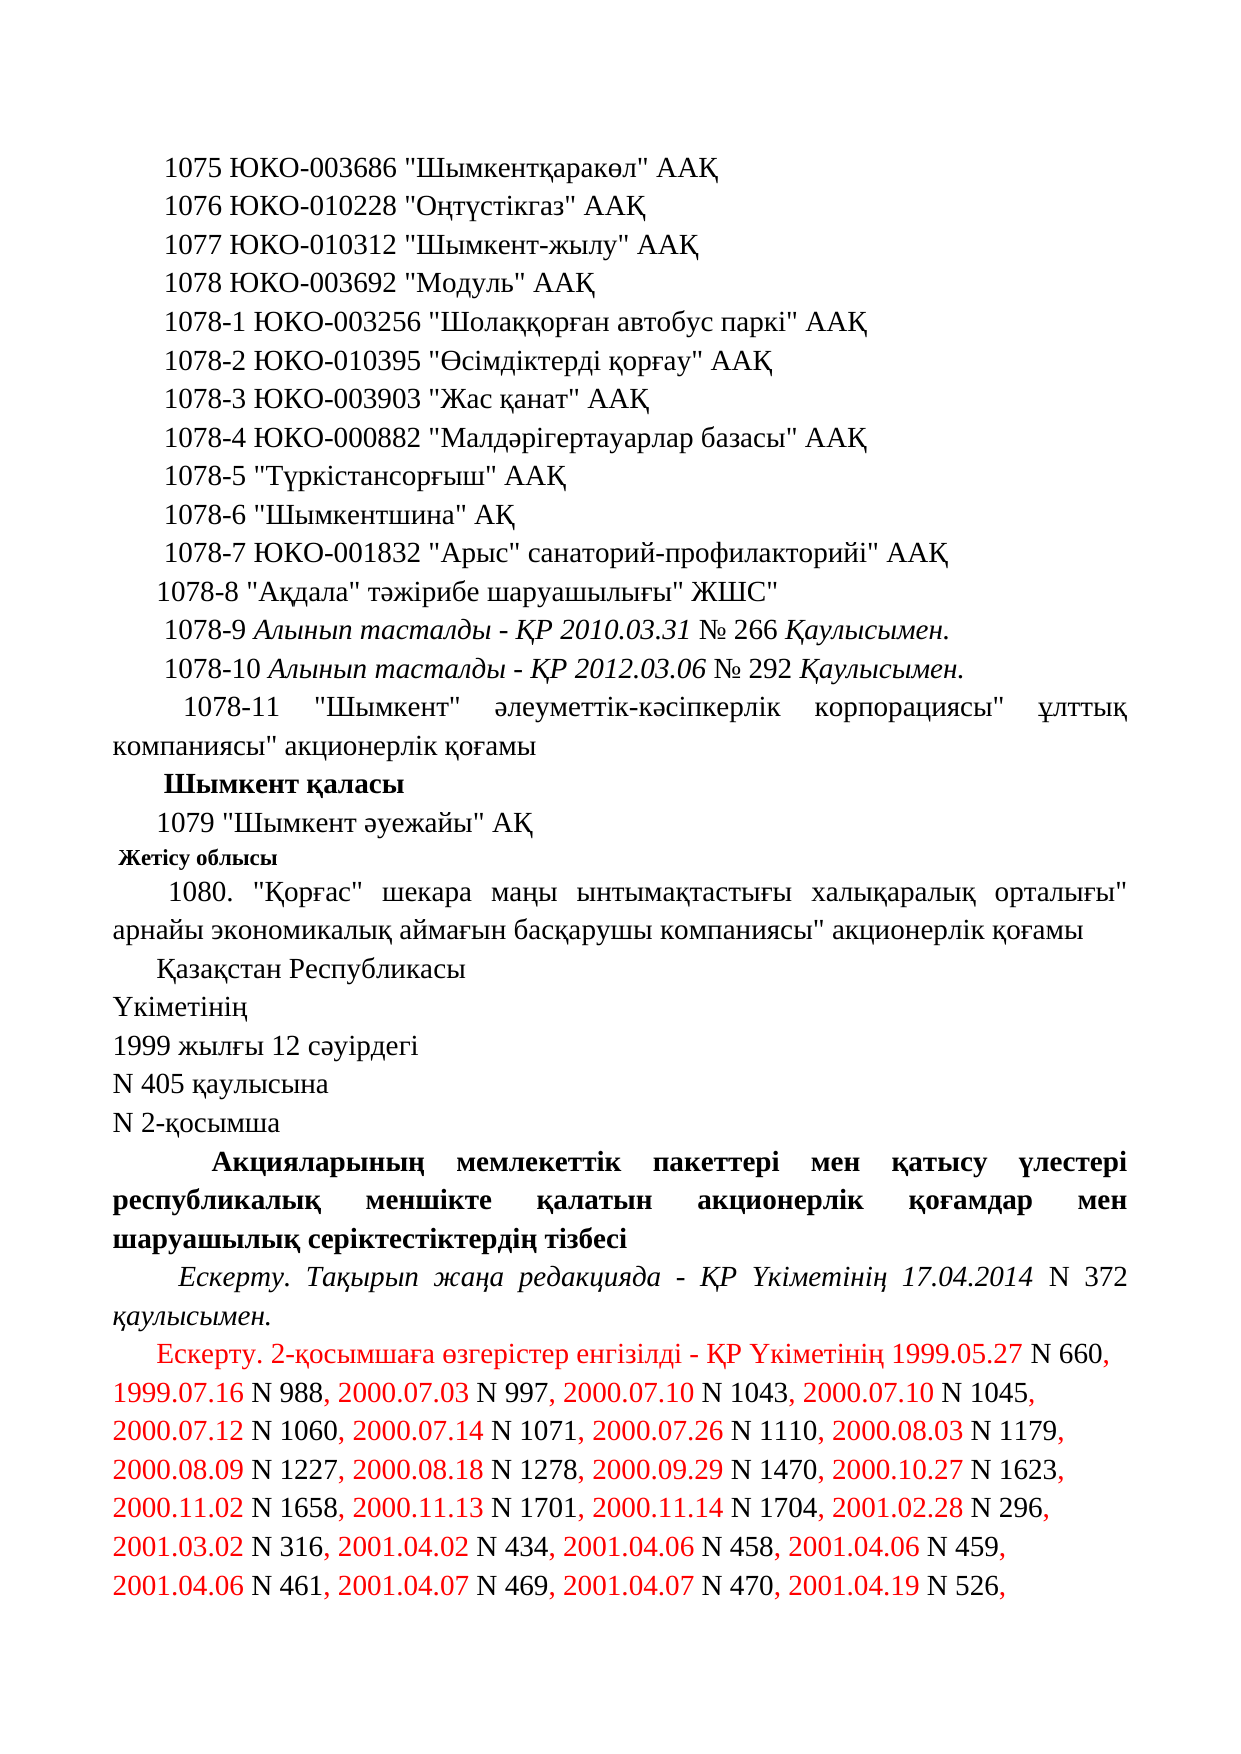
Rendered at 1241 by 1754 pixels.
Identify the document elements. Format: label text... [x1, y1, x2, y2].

text 1075 ЮКО-003686 "Шымкентқаракөл" ААҚ [112, 150, 1128, 183]
text Жетісу облысы [112, 844, 1128, 870]
text 1080. "Қорғас" шекара маңы ынтымақтастығы халықаралық орталығы" арнайы экономикалық аймағын басқарушы компаниясы" акционерлік қоғамы [112, 874, 1128, 946]
text 1078-8 "Ақдала" тәжірибе шаруашылығы" ЖШС" [112, 574, 1128, 607]
text 1078-9 Алынып тасталды - ҚР 2010.03.31 № 266 Қаулысымен. [112, 612, 1128, 646]
text Үкіметінің [112, 989, 1128, 1023]
text Шымкент қаласы [112, 767, 1128, 800]
text 1078-11 "Шымкент" әлеуметтік-кәсіпкерлік корпорациясы" ұлттық компаниясы" акционерлік қоғамы [112, 689, 1128, 762]
text 1079 "Шымкент әуежайы" АҚ [112, 805, 1128, 839]
text 1078-1 ЮКО-003256 "Шолаққорған автобус паркі" ААҚ [112, 304, 1128, 338]
text 1076 ЮКО-010228 "Оңтүстікгаз" ААҚ [112, 188, 1128, 222]
text N 2-қосымша [112, 1105, 1128, 1139]
text 1078-7 ЮКО-001832 "Арыс" санаторий-профилакторийі" ААҚ [112, 535, 1128, 569]
text Қазақстан Республикасы [112, 951, 1128, 984]
text 1078-6 "Шымкентшина" АҚ [112, 497, 1128, 530]
text 1999 жылғы 12 сәуірдегі [112, 1028, 1128, 1062]
text Ескерту. Тақырып жаңа редакцияда - ҚР Үкіметінің 17.04.2014 N 372 қаулысымен. [112, 1259, 1128, 1331]
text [112, 1336, 1128, 1601]
text 1078-3 ЮКО-003903 "Жас қанат" ААҚ [112, 381, 1128, 415]
text N 405 қаулысына [112, 1067, 1128, 1100]
text 1077 ЮКО-010312 "Шымкент-жылу" ААҚ [112, 227, 1128, 261]
text Акцияларының мемлекеттік пакеттері мен қатысу үлестері республикалық меншікте қалатын акционерлік қоғамдар мен шаруашылық серіктестіктердің тізбесі [112, 1144, 1128, 1254]
text 1078-2 ЮКО-010395 "Өсімдіктерді қорғау" ААҚ [112, 343, 1128, 376]
text 1078 ЮКО-003692 "Модуль" ААҚ [112, 266, 1128, 299]
text 1078-4 ЮКО-000882 "Малдәрiгертауарлар базасы" ААҚ [112, 420, 1128, 453]
text 1078-10 Алынып тасталды - ҚР 2012.03.06 № 292 Қаулысымен. [112, 651, 1128, 684]
text 1078-5 "Түркiстансорғыш" ААҚ [112, 458, 1128, 492]
